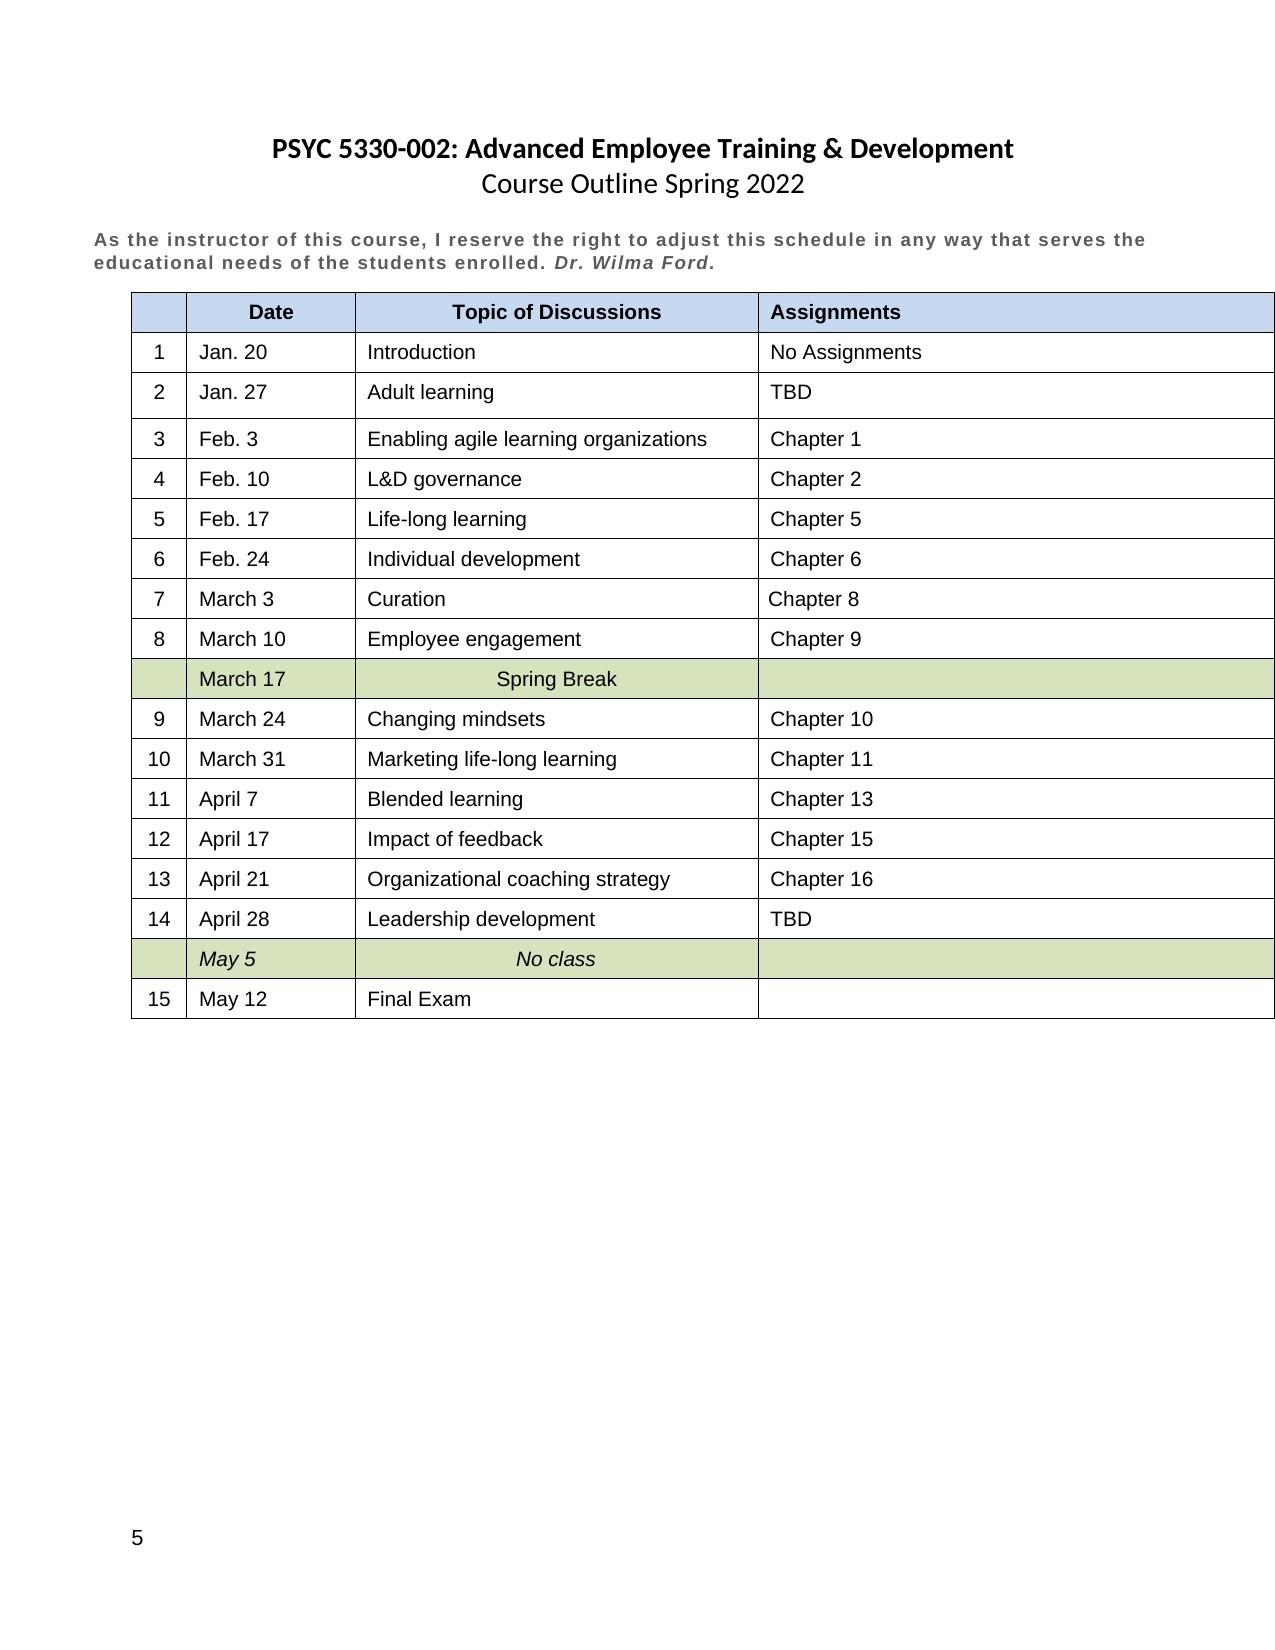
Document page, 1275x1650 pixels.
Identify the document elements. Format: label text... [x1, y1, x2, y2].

table_cell L&D governance [356, 459, 758, 498]
table_cell Introduction [356, 333, 758, 372]
table_cell March 17 [187, 659, 355, 698]
table_cell Chapter 10 [759, 699, 1274, 738]
table_cell 14 [132, 899, 186, 938]
table_cell April 21 [187, 859, 355, 898]
table_cell [132, 659, 186, 698]
table_cell 11 [132, 779, 186, 818]
table_cell 6 [132, 539, 186, 578]
table_cell Jan. 20 [187, 333, 355, 372]
table_header [132, 293, 186, 332]
table_cell Individual development [356, 539, 758, 578]
table_cell Chapter 1 [759, 419, 1274, 458]
table_cell Jan. 27 [187, 373, 355, 418]
table_cell [132, 939, 186, 978]
table_cell Organizational coaching strategy [356, 859, 758, 898]
table_cell 12 [132, 819, 186, 858]
table_cell [759, 659, 1274, 698]
table_cell Chapter 11 [759, 739, 1274, 778]
subtitle PSYC 5330-002: Advanced Employee Training & Development [131, 130, 1155, 166]
table_cell Changing mindsets [356, 699, 758, 738]
table_cell Chapter 13 [759, 779, 1274, 818]
table_cell Spring Break [356, 659, 758, 698]
table_cell Life-long learning [356, 499, 758, 538]
table_cell Blended learning [356, 779, 758, 818]
table_cell March 3 [187, 579, 355, 618]
table_cell Feb. 24 [187, 539, 355, 578]
text Course Outline Spring 2022 [131, 166, 1155, 201]
table_cell 10 [132, 739, 186, 778]
table_cell Employee engagement [356, 619, 758, 658]
table_cell Chapter 9 [759, 619, 1274, 658]
table_cell March 31 [187, 739, 355, 778]
table_cell April 7 [187, 779, 355, 818]
table_cell Adult learning [356, 373, 758, 418]
table_cell Feb. 3 [187, 419, 355, 458]
table_cell Marketing life-long learning [356, 739, 758, 778]
table_header Assignments [759, 293, 1274, 332]
table_cell Leadership development [356, 899, 758, 938]
table_cell 2 [132, 373, 186, 418]
table_cell Chapter 6 [759, 539, 1274, 578]
table_cell 8 [132, 619, 186, 658]
table_cell Feb. 17 [187, 499, 355, 538]
table_cell 9 [132, 699, 186, 738]
table_cell Curation [356, 579, 758, 618]
table_header Topic of Discussions [356, 293, 758, 332]
table_cell No Assignments [759, 333, 1274, 372]
table_cell 15 [132, 979, 186, 1018]
table_cell Chapter 8 [759, 579, 1274, 618]
table_cell March 24 [187, 699, 355, 738]
table_cell Chapter 16 [759, 859, 1274, 898]
table_cell TBD [759, 899, 1274, 938]
table_cell May 5 [187, 939, 355, 978]
table_cell No class [356, 939, 758, 978]
table_cell 5 [132, 499, 186, 538]
table_cell [759, 979, 1274, 1018]
table_cell Final Exam [356, 979, 758, 1018]
table_cell 7 [132, 579, 186, 618]
table_cell April 17 [187, 819, 355, 858]
table_cell Enabling agile learning organizations [356, 419, 758, 458]
table_cell March 10 [187, 619, 355, 658]
list As the instructor of this course, I reserve the right to adjust this schedule in any way that serves the educational needs of the students enrolled. Dr. Wilma Ford. [94, 228, 1155, 273]
table_cell TBD [759, 373, 1274, 418]
table_cell 4 [132, 459, 186, 498]
table_cell May 12 [187, 979, 355, 1018]
table_header Date [187, 293, 355, 332]
table_cell Chapter 2 [759, 459, 1274, 498]
table_cell 3 [132, 419, 186, 458]
table_cell Chapter 15 [759, 819, 1274, 858]
table_cell [759, 939, 1274, 978]
table_cell 13 [132, 859, 186, 898]
table_cell 1 [132, 333, 186, 372]
table_cell Chapter 5 [759, 499, 1274, 538]
table_cell Feb. 10 [187, 459, 355, 498]
table_cell April 28 [187, 899, 355, 938]
table_cell Impact of feedback [356, 819, 758, 858]
